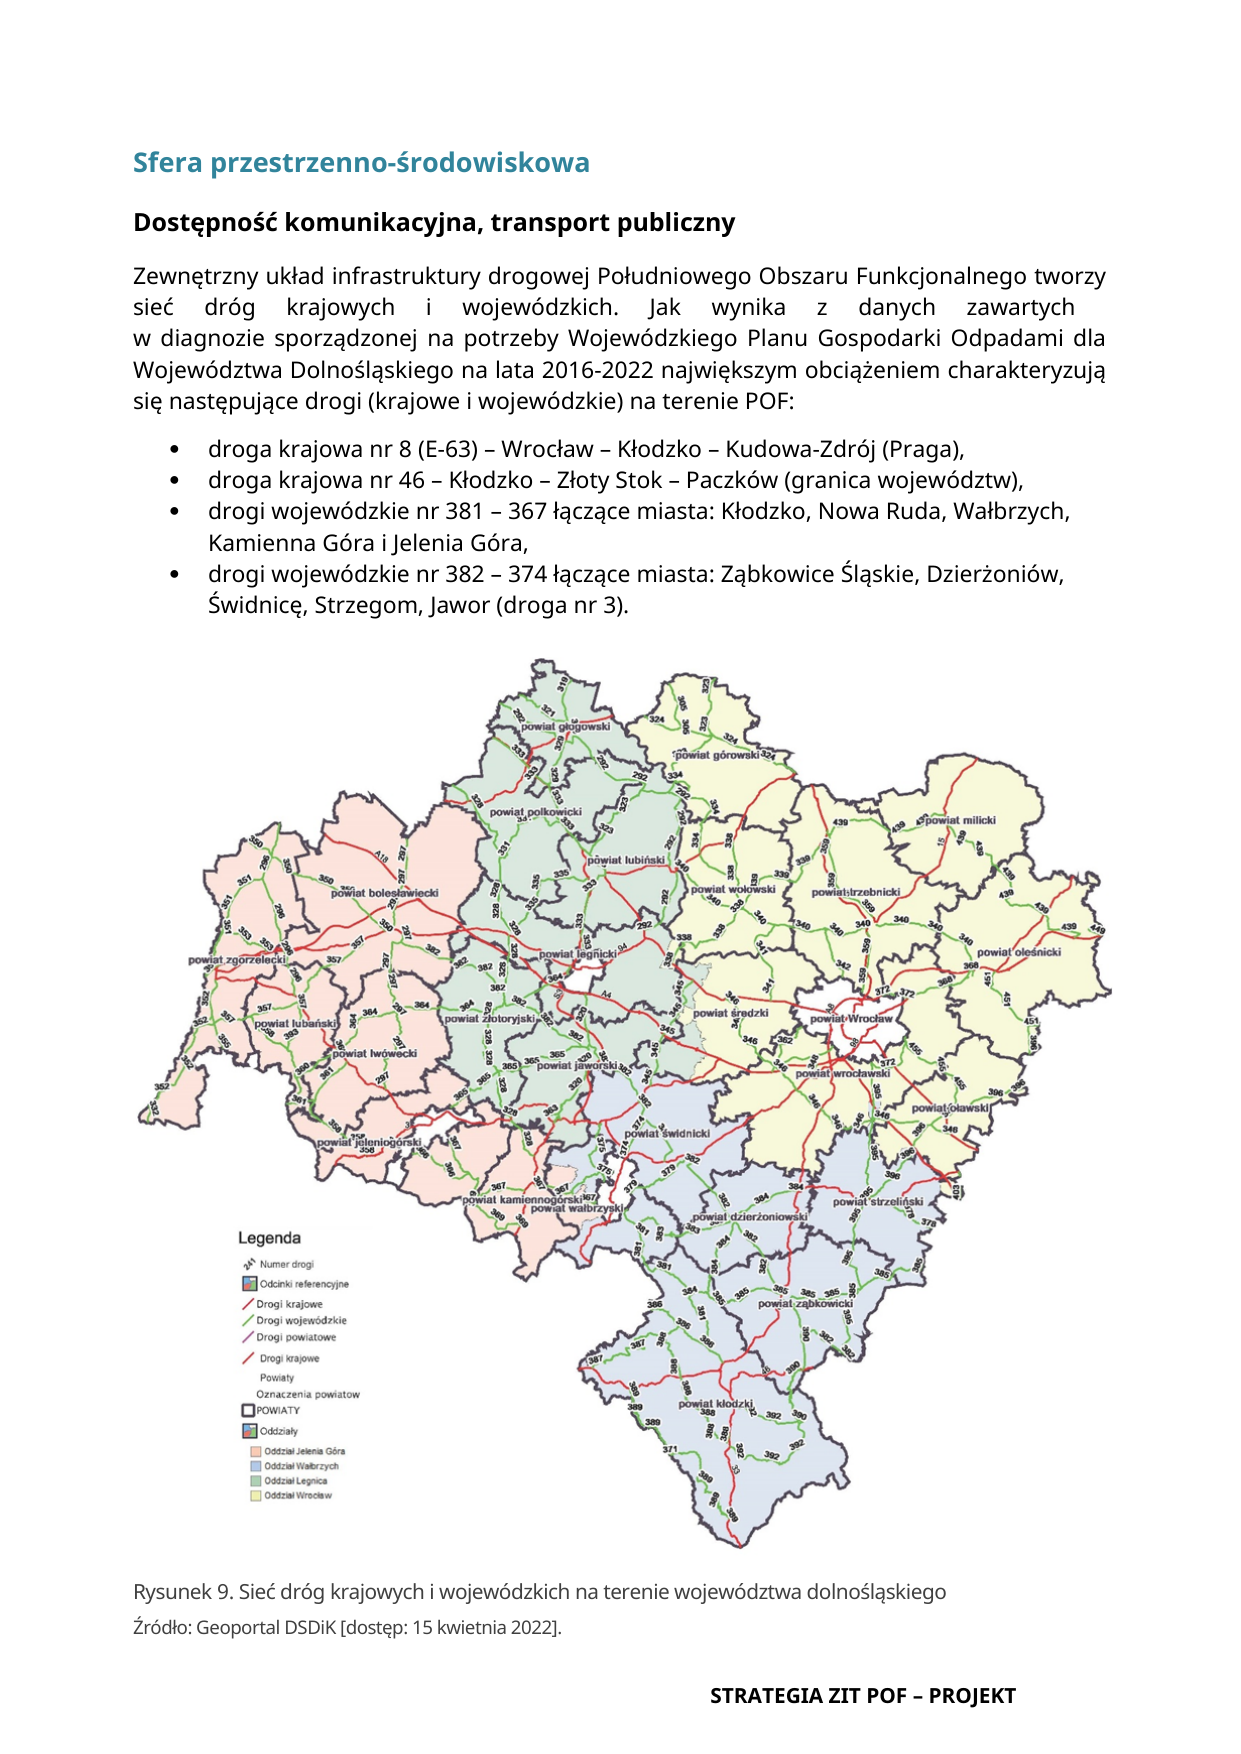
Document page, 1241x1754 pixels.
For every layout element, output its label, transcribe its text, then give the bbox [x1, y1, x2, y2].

list drogi wojewódzkie nr 382 – 374 łączące miasta: Ząbkowice Śląskie, Dzierżoniów, Świdnicę, Strzegom, Jawor (droga nr 3). [170, 558, 1107, 620]
list droga krajowa nr 8 (E-63) – Wrocław – Kłodzko – Kudowa-Zdrój (Praga), [170, 433, 1107, 464]
picture [132, 657, 1114, 1561]
text Sfera przestrzenno-środowiskowa [133, 143, 1107, 180]
text Zewnętrzny układ infrastruktury drogowej Południowego Obszaru Funkcjonalnego tworzy sieć dróg krajowych i wojewódzkich. Jak wynika z danych zawartych w diagnozie sporządzonej na potrzeby Wojewódzkiego Planu Gospodarki Odpadami dla Województwa Dolnośląskiego na lata 2016-2022 największym obciążeniem charakteryzują się następujące drogi (krajowe i wojewódzkie) na terenie POF: [133, 260, 1107, 416]
list drogi wojewódzkie nr 381 – 367 łączące miasta: Kłodzko, Nowa Ruda, Wałbrzych, Kamienna Góra i Jelenia Góra, [170, 495, 1107, 558]
text Rysunek . Sieć dróg krajowych i wojewódzkich na terenie województwa dolnośląskiego [133, 1577, 1107, 1606]
text Dostępność komunikacyjna, transport publiczny [133, 205, 1107, 239]
list droga krajowa nr 46 – Kłodzko – Złoty Stok – Paczków (granica województw), [170, 464, 1107, 495]
text Źródło: Geoportal DSDiK [dostęp: 15 kwietnia 2022]. [133, 1614, 1107, 1639]
